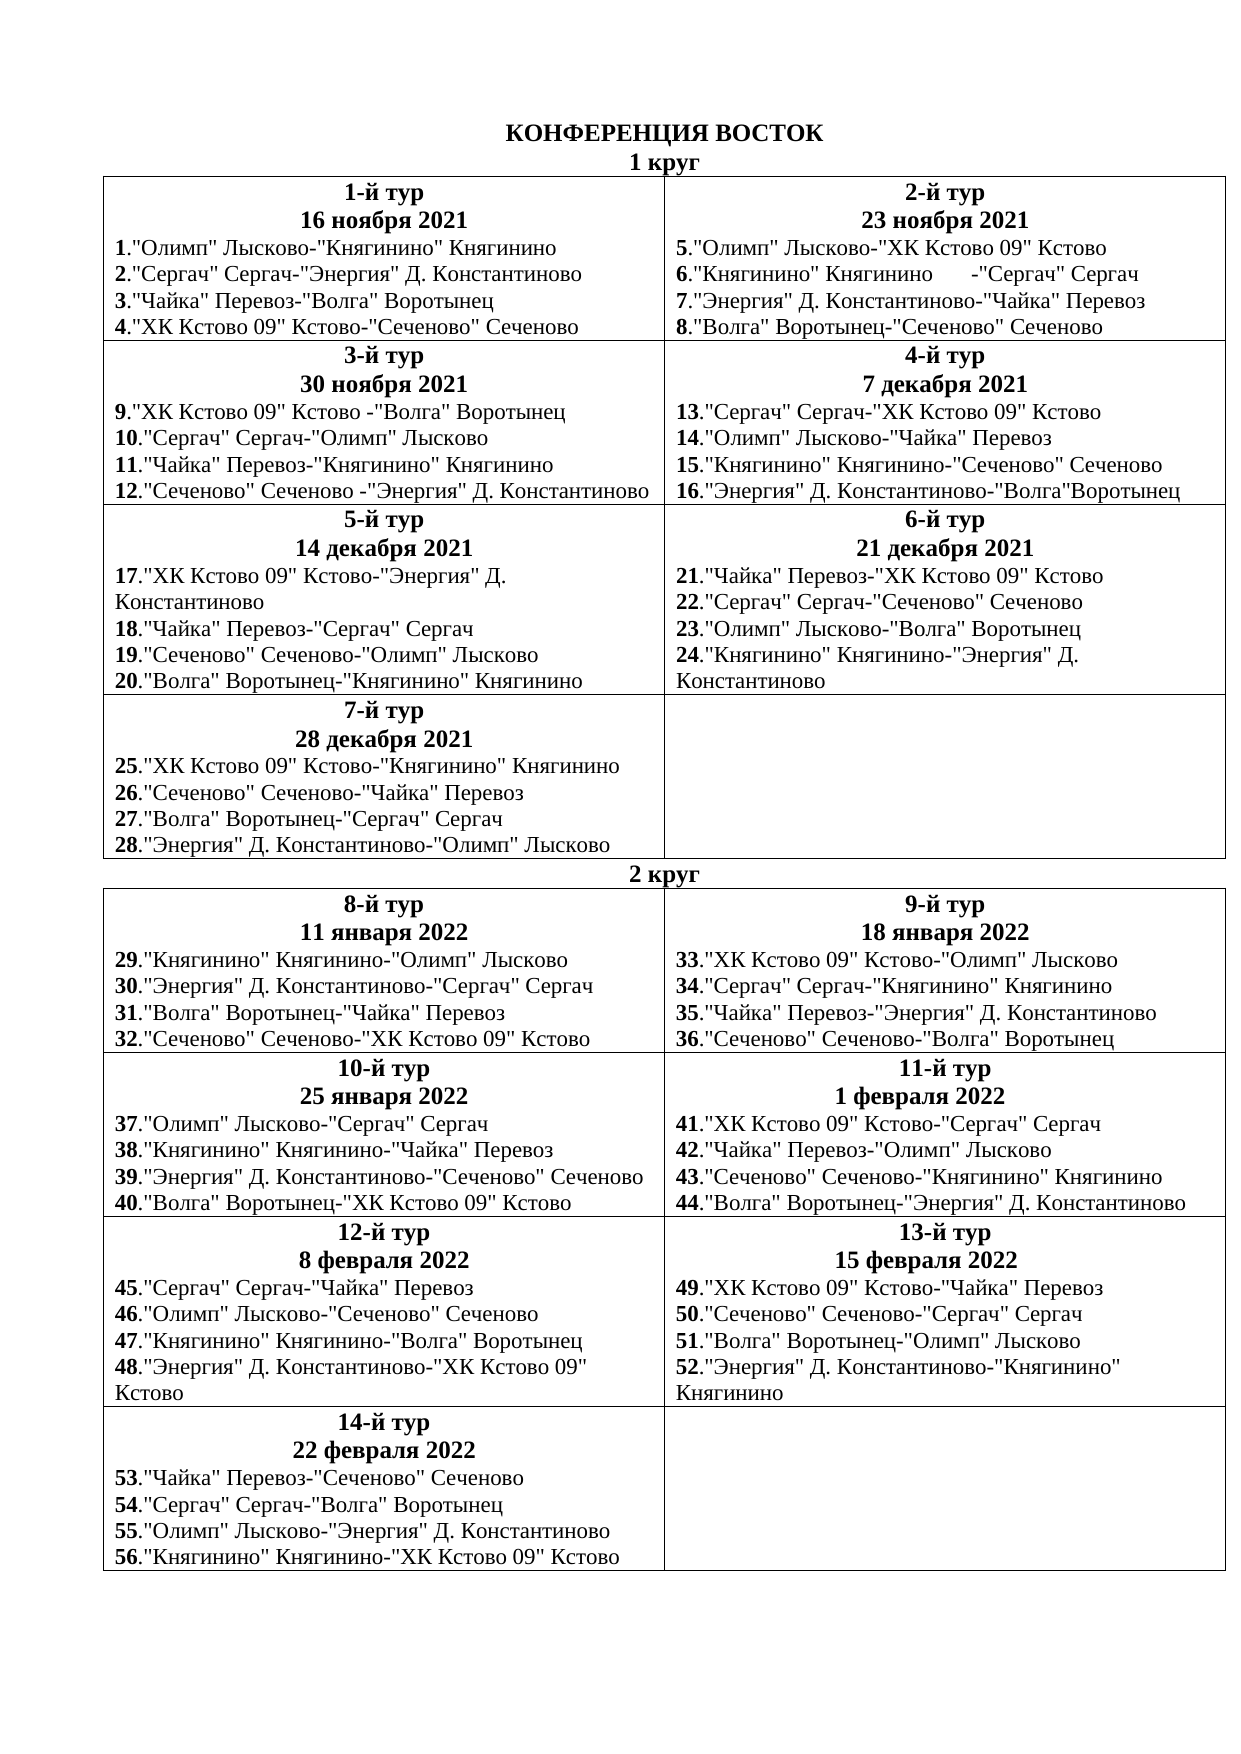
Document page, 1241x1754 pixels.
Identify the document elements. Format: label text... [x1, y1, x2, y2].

table_cell 13-й тур 15 февраля 2022 49."ХК Кстово 09" Кстово-"Чайка" Перевоз 50."Сеченово" Сеченово-"Сергач" Сергач 51."Волга" Воротынец-"Олимп" Лысково 52."Энергия" Д. Константиново-"Княгинино" Княгинино [665, 1217, 1225, 1406]
table_cell 5-й тур 14 декабря 2021 17."ХК Кстово 09" Кстово-"Энергия" Д. Константиново 18."Чайка" Перевоз-"Сергач" Сергач 19."Сеченово" Сеченово-"Олимп" Лысково 20."Волга" Воротынец-"Княгинино" Княгинино [104, 505, 664, 694]
table_cell 12-й тур 8 февраля 2022 45."Сергач" Сергач-"Чайка" Перевоз 46."Олимп" Лысково-"Сеченово" Сеченово 47."Княгинино" Княгинино-"Волга" Воротынец 48."Энергия" Д. Константиново-"ХК Кстово 09" Кстово [104, 1217, 664, 1406]
table_header 9-й тур 18 января 2022 33."ХК Кстово 09" Кстово-"Олимп" Лысково 34."Сергач" Сергач-"Княгинино" Княгинино 35."Чайка" Перевоз-"Энергия" Д. Константиново 36."Сеченово" Сеченово-"Волга" Воротынец [665, 889, 1225, 1052]
text 2 круг [177, 859, 1152, 888]
table_cell 14-й тур 22 февраля 2022 53."Чайка" Перевоз-"Сеченово" Сеченово 54."Сергач" Сергач-"Волга" Воротынец 55."Олимп" Лысково-"Энергия" Д. Константиново 56."Княгинино" Княгинино-"ХК Кстово 09" Кстово [104, 1407, 664, 1570]
table_cell 7-й тур 28 декабря 2021 25."ХК Кстово 09" Кстово-"Княгинино" Княгинино 26."Сеченово" Сеченово-"Чайка" Перевоз 27."Волга" Воротынец-"Сергач" Сергач 28."Энергия" Д. Константиново-"Олимп" Лысково [104, 695, 664, 858]
table_cell [665, 1407, 1225, 1570]
table_header 1-й тур 16 ноября 2021 1."Олимп" Лысково-"Княгинино" Княгинино 2."Сергач" Сергач-"Энергия" Д. Константиново 3."Чайка" Перевоз-"Волга" Воротынец 4."ХК Кстово 09" Кстово-"Сеченово" Сеченово [104, 177, 664, 339]
table_cell 6-й тур 21 декабря 2021 21."Чайка" Перевоз-"ХК Кстово 09" Кстово 22."Сергач" Сергач-"Сеченово" Сеченово 23."Олимп" Лысково-"Волга" Воротынец 24."Княгинино" Княгинино-"Энергия" Д. Константиново [665, 505, 1225, 694]
text КОНФЕРЕНЦИЯ ВОСТОК [177, 118, 1152, 147]
table_cell 4-й тур 7 декабря 2021 13."Сергач" Сергач-"ХК Кстово 09" Кстово 14."Олимп" Лысково-"Чайка" Перевоз 15."Княгинино" Княгинино-"Сеченово" Сеченово 16."Энергия" Д. Константиново-"Волга"Воротынец [665, 341, 1225, 503]
table_cell 3-й тур 30 ноября 2021 9."ХК Кстово 09" Кстово -"Волга" Воротынец 10."Сергач" Сергач-"Олимп" Лысково 11."Чайка" Перевоз-"Княгинино" Княгинино 12."Сеченово" Сеченово -"Энергия" Д. Константиново [104, 341, 664, 503]
table_header 8-й тур 11 января 2022 29."Княгинино" Княгинино-"Олимп" Лысково 30."Энергия" Д. Константиново-"Сергач" Сергач 31."Волга" Воротынец-"Чайка" Перевоз 32."Сеченово" Сеченово-"ХК Кстово 09" Кстово [104, 889, 664, 1052]
table_cell 10-й тур 25 января 2022 37."Олимп" Лысково-"Сергач" Сергач 38."Княгинино" Княгинино-"Чайка" Перевоз 39."Энергия" Д. Константиново-"Сеченово" Сеченово 40."Волга" Воротынец-"ХК Кстово 09" Кстово [104, 1053, 664, 1216]
text 1 круг [177, 147, 1152, 176]
table_cell [665, 695, 1225, 858]
table_header 2-й тур 23 ноября 2021 5."Олимп" Лысково-"ХК Кстово 09" Кстово 6."Княгинино" Княгинино -"Сергач" Сергач 7."Энергия" Д. Константиново-"Чайка" Перевоз 8."Волга" Воротынец-"Сеченово" Сеченово [665, 177, 1225, 339]
table_cell 11-й тур 1 февраля 2022 41."ХК Кстово 09" Кстово-"Сергач" Сергач 42."Чайка" Перевоз-"Олимп" Лысково 43."Сеченово" Сеченово-"Княгинино" Княгинино 44."Волга" Воротынец-"Энергия" Д. Константиново [665, 1053, 1225, 1216]
